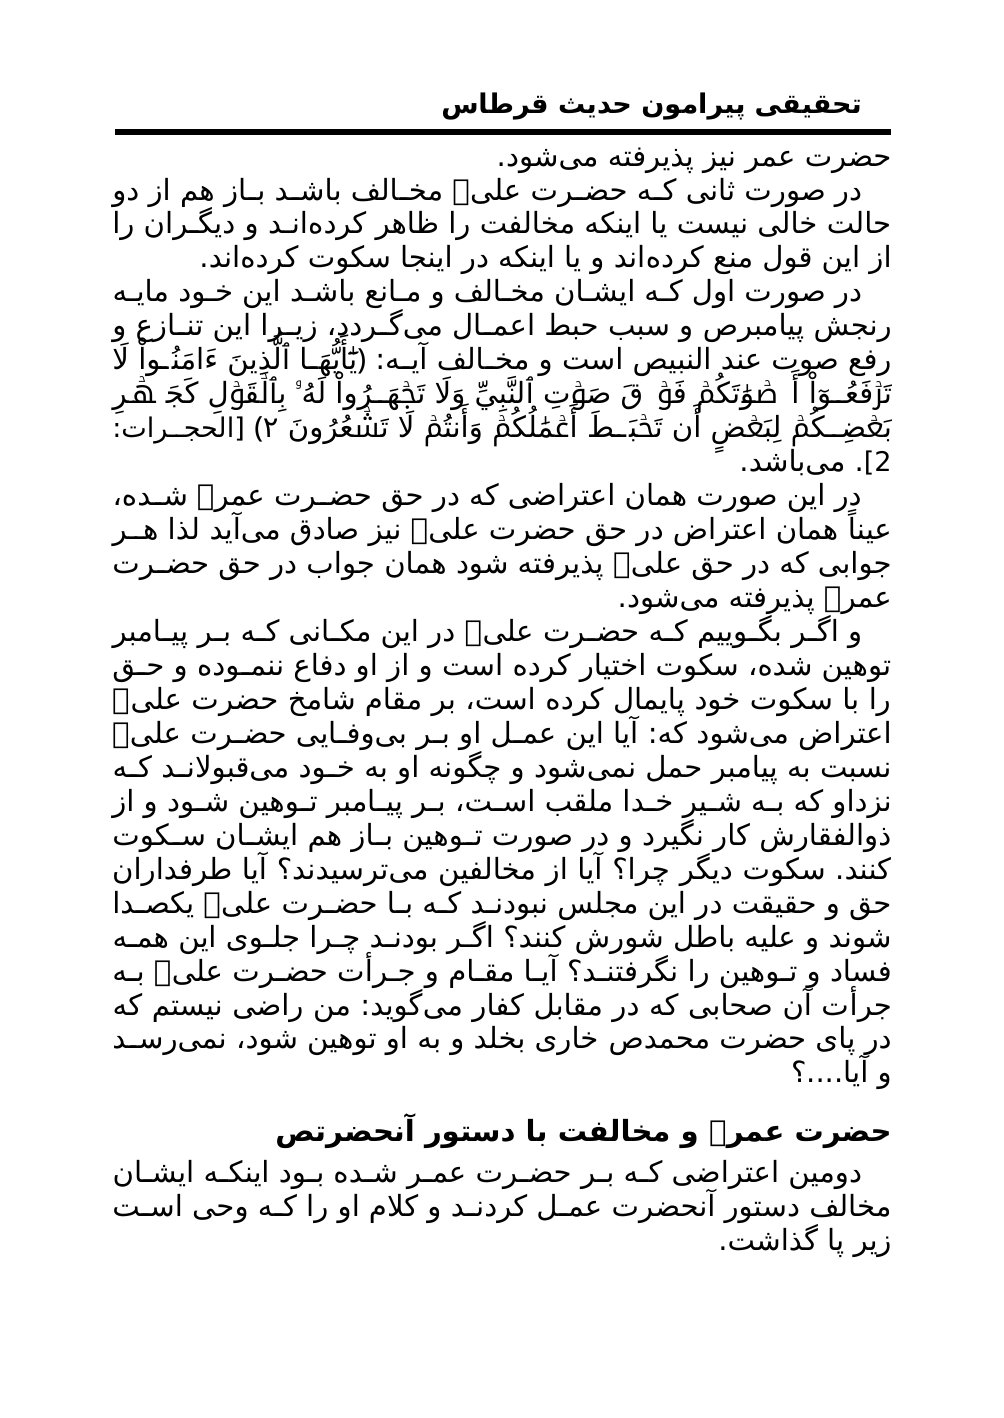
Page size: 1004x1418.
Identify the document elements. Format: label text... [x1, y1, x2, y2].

text در صورت ثانی که حضرت علی مخالف باشد باز هم از دو حالت خالی نیست یا اینکه مخالفت را ظاهر کرده‌اند و دیگران را از این قول منع کرده‌اند و یا اینکه در اینجا سکوت کرده‌اند. [112, 173, 892, 275]
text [112, 139, 892, 173]
text در این صورت همان اعتراضی که در حق حضرت عمر شده، عیناً همان اعتراض در حق حضرت علی نیز صادق می‌آید لذا هر جوابی که در حق علی پذیرفته شود همان جواب در حق حضرت عمر پذیرفته می‌شود. [112, 478, 892, 614]
text دومین اعتراضی که بر حضرت عمر شده بود اینکه ایشان مخالف دستور آنحضرت عمل کردند و کلام او را که وحی است زیر پا گذاشت. [112, 1155, 892, 1257]
text و اگر بگوییم که حضرت علی در این مکانی که بر پیامبر توهین شده، سکوت اختیار کرده است و از او دفاع ننموده و حق را با سکوت خود پایمال کرده است، بر مقام شامخ حضرت علی اعتراض می‌شود که: آیا این عمل او بر بی‌وفایی حضرت علی نسبت به پیامبر حمل نمی‌شود و چگونه او به خود می‌قبولاند که نزداو که به شیر خدا ملقب است، بر پیامبر توهین شود و از ذوالفقارش کار نگیرد و در صورت توهین باز هم ایشان سکوت کنند. سکوت دیگر چرا؟ آیا از مخالفین می‌ترسیدند؟ آیا طرفداران حق و حقیقت در این مجلس نبودند که با حضرت علی یکصدا شوند و علیه باطل شورش کنند؟ اگر بودند چرا جلوی این همه فساد و توهین را نگرفتند؟ آیا مقام و جرأت حضرت علی به جرأت آن صحابی که در مقابل کفار می‌گوید: من راضی نیستم که در پای حضرت محمدص خاری بخلد و به او توهین شود، نمی‌رسد و آیا....؟ [112, 614, 892, 1090]
text حضرت عمر و مخالفت با دستور آنحضرتص [112, 1115, 892, 1149]
text در صورت اول که ایشان مخالف و مانع باشد این خود مایه رنجش پیامبرص و سبب حبط اعمال می‌گردد، زیرا این تنازع و رفع صوت عند النبیص است و مخالف آیه: ﴿يَٰٓأَيُّهَا ٱلَّذِينَ ءَامَنُواْ لَا تَرۡفَعُوٓاْ أَصۡوَٰتَكُمۡ فَوۡقَ صَوۡتِ ٱلنَّبِيِّ وَلَا تَجۡهَرُواْ لَهُۥ بِٱلۡقَوۡلِ كَجَهۡرِ بَعۡضِكُمۡ لِبَعۡضٍ أَن تَحۡبَطَ أَعۡمَٰلُكُمۡ وَأَنتُمۡ لَا تَشۡعُرُونَ ٢﴾ [الحجرات: 2]. می‌باشد. [112, 275, 892, 478]
